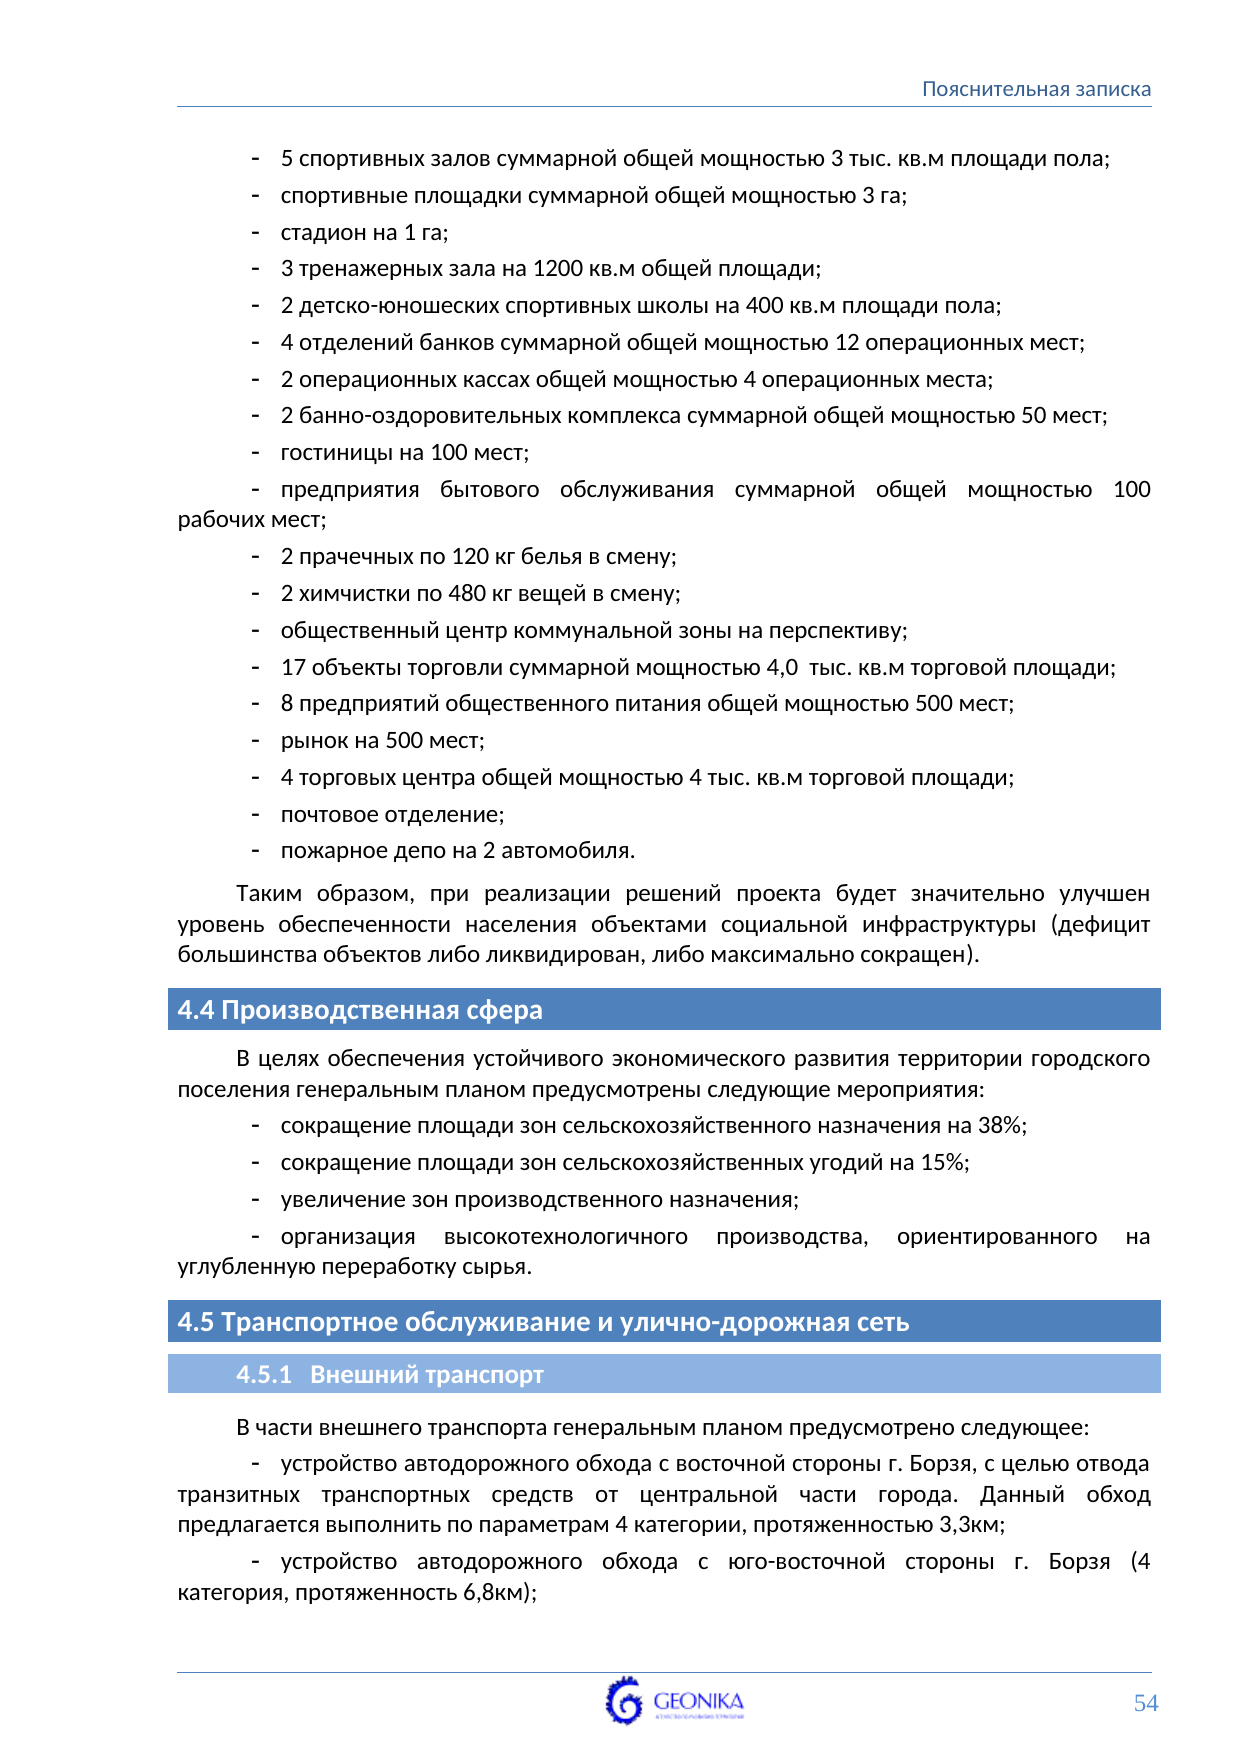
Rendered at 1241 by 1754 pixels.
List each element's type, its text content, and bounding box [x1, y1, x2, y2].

text устройство автодорожного обхода с юго-восточной стороны г. Борзя (4 категория, протяженность 6,8км); [177, 1545, 1152, 1606]
text 2 детско-юношеских спортивных школы на 400 кв.м площади пола; [177, 289, 1152, 320]
text предприятия бытового обслуживания суммарной общей мощностью 100 рабочих мест; [177, 473, 1152, 534]
text 2 прачечных по 120 кг белья в смену; [177, 540, 1152, 571]
text общественный центр коммунальной зоны на перспективу; [177, 614, 1152, 644]
text сокращение площади зон сельскохозяйственного назначения на 38%; [177, 1109, 1152, 1140]
text 3 тренажерных зала на 1200 кв.м общей площади; [177, 252, 1152, 283]
text увеличение зон производственного назначения; [177, 1183, 1152, 1214]
text 8 предприятий общественного питания общей мощностью 500 мест; [177, 687, 1152, 718]
text пожарное депо на 2 автомобиля. [177, 834, 1152, 865]
text рынок на 500 мест; [177, 724, 1152, 755]
text гостиницы на 100 мест; [177, 436, 1152, 467]
subtitle Производственная сфера [169, 989, 1160, 1029]
subtitle Транспортное обслуживание и улично-дорожная сеть [169, 1301, 1160, 1341]
text 2 химчистки по 480 кг вещей в смену; [177, 577, 1152, 608]
text 4 торговых центра общей мощностью 4 тыс. кв.м торговой площади; [177, 761, 1152, 792]
text 4 отделений банков суммарной общей мощностью 12 операционных мест; [177, 326, 1152, 357]
text стадион на 1 га; [177, 216, 1152, 246]
text устройство автодорожного обхода с восточной стороны г. Борзя, с целью отвода транзитных транспортных средств от центральной части города. Данный обход предлагается выполнить по параметрам 4 категории, протяженностью 3,3км; [177, 1447, 1152, 1539]
subtitle Внешний транспорт [169, 1355, 1160, 1392]
text почтовое отделение; [177, 798, 1152, 828]
text сокращение площади зон сельскохозяйственных угодий на 15%; [177, 1146, 1152, 1177]
text 2 операционных кассах общей мощностью 4 операционных места; [177, 363, 1152, 393]
picture [603, 1673, 749, 1730]
text Таким образом, при реализации решений проекта будет значительно улучшен уровень обеспеченности населения объектами социальной инфраструктуры (дефицит большинства объектов либо ликвидирован, либо максимально сокращен). [177, 878, 1152, 969]
text спортивные площадки суммарной общей мощностью 3 га; [177, 179, 1152, 209]
text В целях обеспечения устойчивого экономического развития территории городского поселения генеральным планом предусмотрены следующие мероприятия: [177, 1042, 1152, 1103]
text В части внешнего транспорта генеральным планом предусмотрено следующее: [177, 1411, 1152, 1441]
text организация высокотехнологичного производства, ориентированного на углубленную переработку сырья. [177, 1220, 1152, 1281]
text 5 спортивных залов суммарной общей мощностью 3 тыс. кв.м площади пола; [177, 142, 1152, 173]
text 17 объекты торговли суммарной мощностью 4,0 тыс. кв.м торговой площади; [177, 651, 1152, 681]
text 2 банно-оздоровительных комплекса суммарной общей мощностью 50 мест; [177, 399, 1152, 430]
